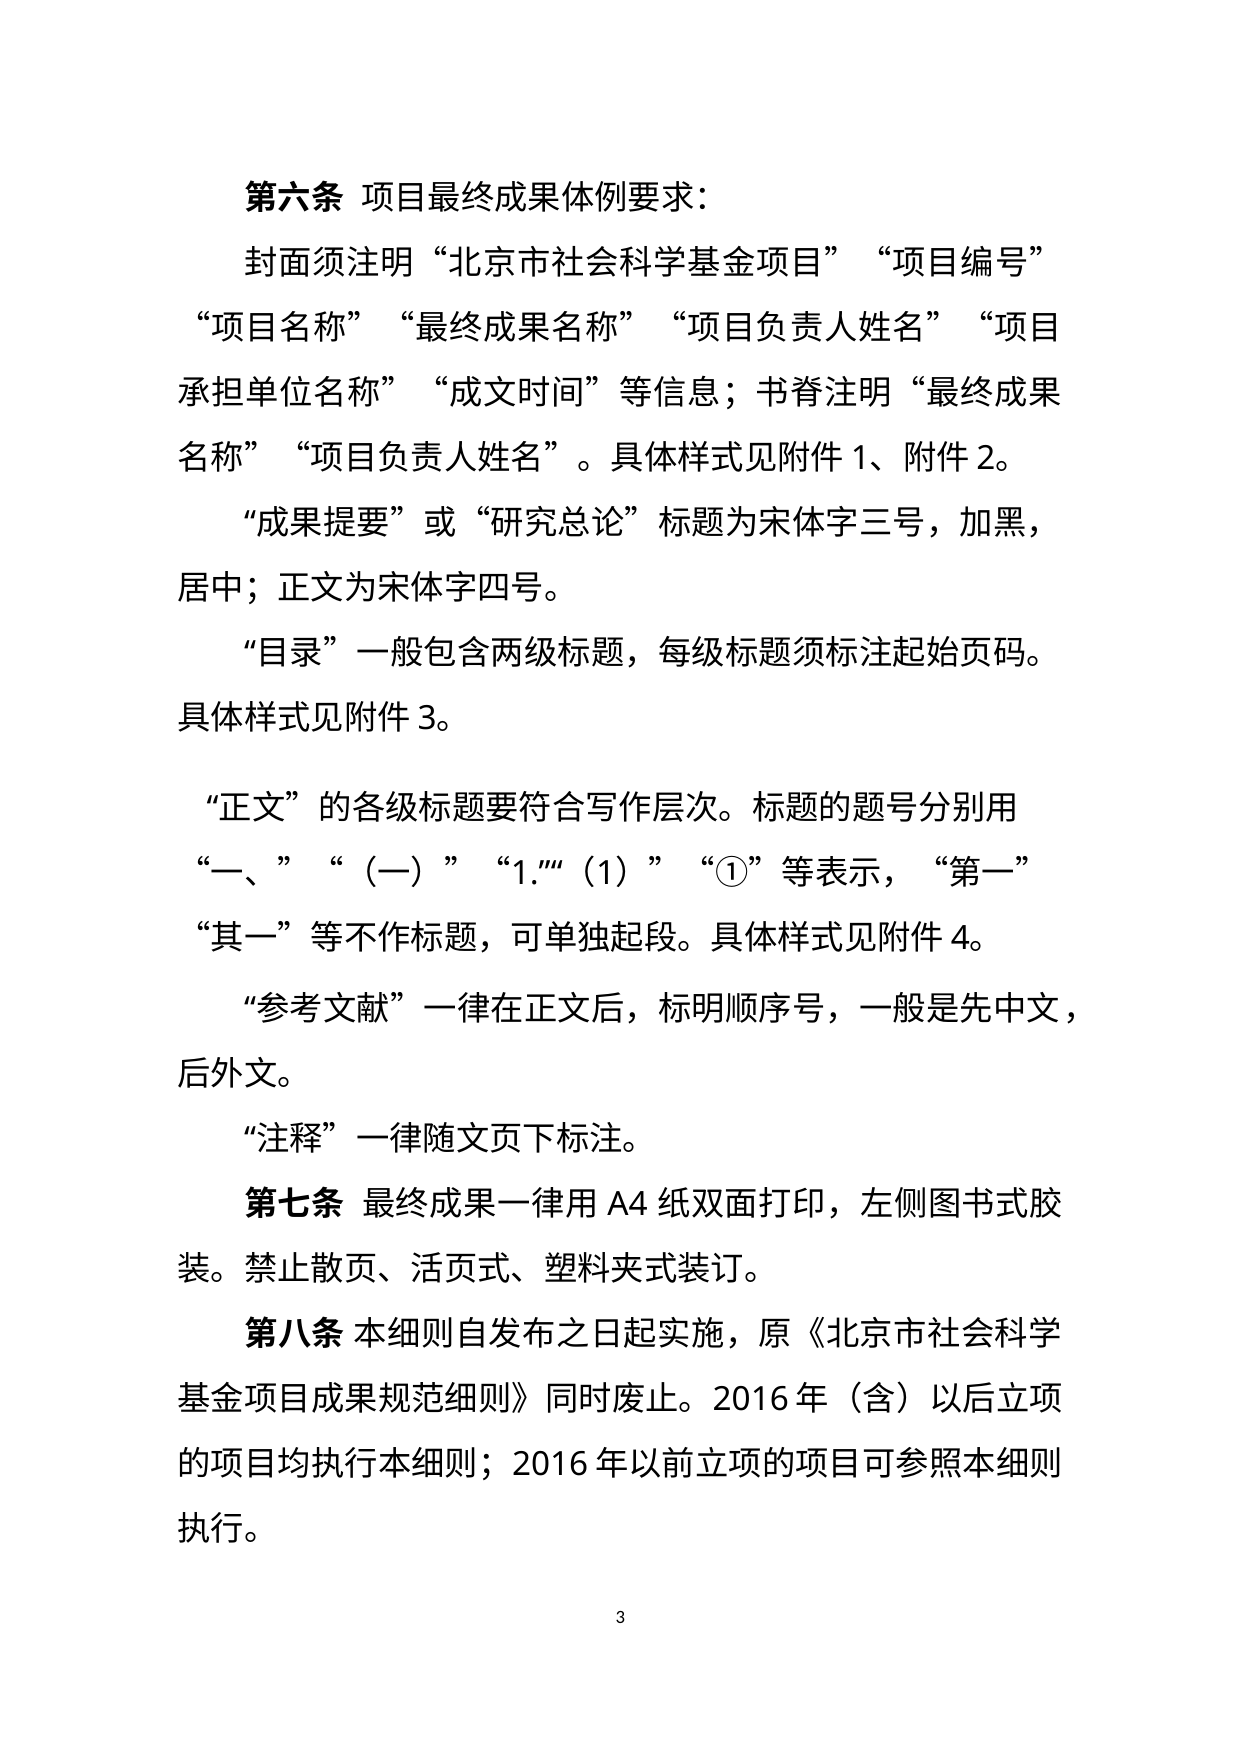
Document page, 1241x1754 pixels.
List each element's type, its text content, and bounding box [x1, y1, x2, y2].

text “成果提要”或“研究总论”标题为宋体字三号，加黑，居中；正文为宋体字四号。 [177, 487, 1063, 617]
text “参考文献”一律在正文后，标明顺序号，一般是先中文，后外文。 [177, 974, 1063, 1104]
subtitle “正文”的各级标题要符合写作层次。标题的题号分别用 “一、”“（一）”“1.”“（1）”“①”等表示，“第一”“其一”等不作标题，可单独起段。具体样式见附件4。 [177, 772, 1063, 967]
text 第六条 项目最终成果体例要求： [177, 162, 1063, 227]
text “目录”一般包含两级标题，每级标题须标注起始页码。具体样式见附件3。 [177, 617, 1063, 747]
text 封面须注明“北京市社会科学基金项目”“项目编号”“项目名称”“最终成果名称”“项目负责人姓名”“项目承担单位名称”“成文时间”等信息；书脊注明“最终成果名称”“项目负责人姓名”。具体样式见附件1、附件2。 [177, 227, 1063, 487]
text 第七条 最终成果一律用 A4 纸双面打印，左侧图书式胶装。禁止散页、活页式、塑料夹式装订。 [177, 1169, 1063, 1299]
text “注释”一律随文页下标注。 [177, 1104, 1063, 1169]
text 第八条 本细则自发布之日起实施，原《北京市社会科学基金项目成果规范细则》同时废止。2016年（含）以后立项的项目均执行本细则；2016年以前立项的项目可参照本细则执行。 [177, 1299, 1063, 1559]
